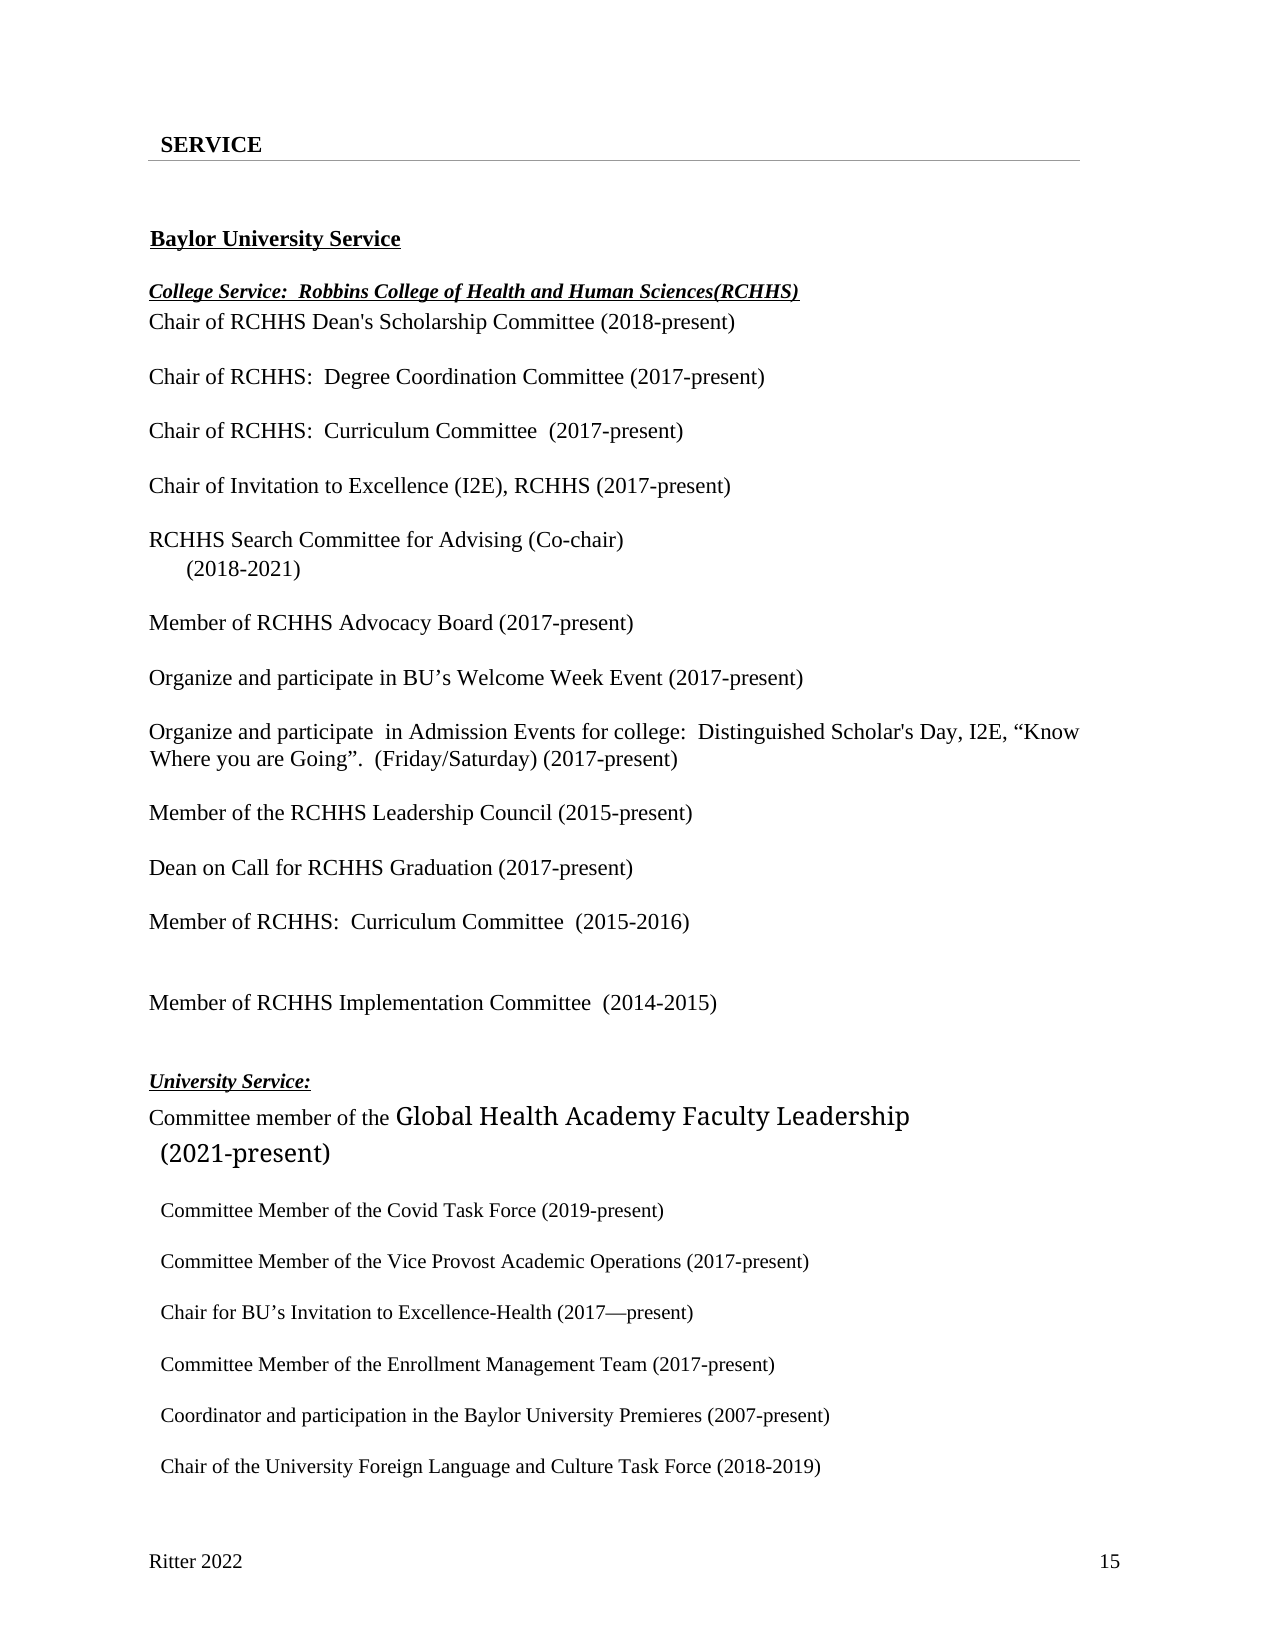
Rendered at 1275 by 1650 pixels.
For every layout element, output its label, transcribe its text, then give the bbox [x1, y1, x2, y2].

text Chair of Invitation to Excellence (I2E), RCHHS (2017-present) [148, 472, 1033, 498]
text Member of RCHHS: Curriculum Committee (2015-2016) [148, 908, 1033, 934]
text (2018-2021) [186, 555, 1033, 581]
subtitle Baylor University Service [150, 225, 1124, 251]
text Chair of the University Foreign Language and Culture Task Force (2018-2019) [160, 1454, 1124, 1478]
text Coordinator and participation in the Baylor University Premieres (2007-present) [160, 1403, 1124, 1427]
text Dean on Call for RCHHS Graduation (2017-present) [148, 854, 1033, 880]
text University Service: [148, 1069, 1124, 1093]
text Chair of RCHHS: Curriculum Committee (2017-present) [148, 417, 1033, 444]
text College Service: Robbins College of Health and Human Sciences(RCHHS) [148, 279, 1124, 303]
text Member of RCHHS Advocacy Board (2017-present) [148, 609, 1033, 636]
text Organize and participate in Admission Events for college: Distinguished Scholar's Day, I2E, “Know Where you are Going”. (Friday/Saturday) (2017-present) [148, 718, 1124, 771]
text Member of the RCHHS Leadership Council (2015-present) [148, 799, 1033, 826]
text Chair of RCHHS: Degree Coordination Committee (2017-present) [148, 363, 1033, 389]
text Committee Member of the Enrollment Management Team (2017-present) [160, 1351, 1124, 1376]
text Committee member of the Global Health Academy Faculty Leadership [148, 1098, 1124, 1133]
subtitle SERVICE [160, 132, 1124, 158]
text Organize and participate in BU’s Welcome Week Event (2017-present) [148, 663, 1033, 690]
text Committee Member of the Covid Task Force (2019-present) [160, 1198, 1124, 1222]
text RCHHS Search Committee for Advising (Co-chair) [148, 526, 1033, 553]
text Committee Member of the Vice Provost Academic Operations (2017-present) [160, 1249, 1124, 1273]
text Chair of RCHHS Dean's Scholarship Committee (2018-present) [148, 308, 1033, 335]
text (2021-present) [160, 1135, 1124, 1169]
text Member of RCHHS Implementation Committee (2014-2015) [148, 989, 1033, 1015]
text Chair for BU’s Invitation to Excellence-Health (2017—present) [160, 1300, 1124, 1324]
